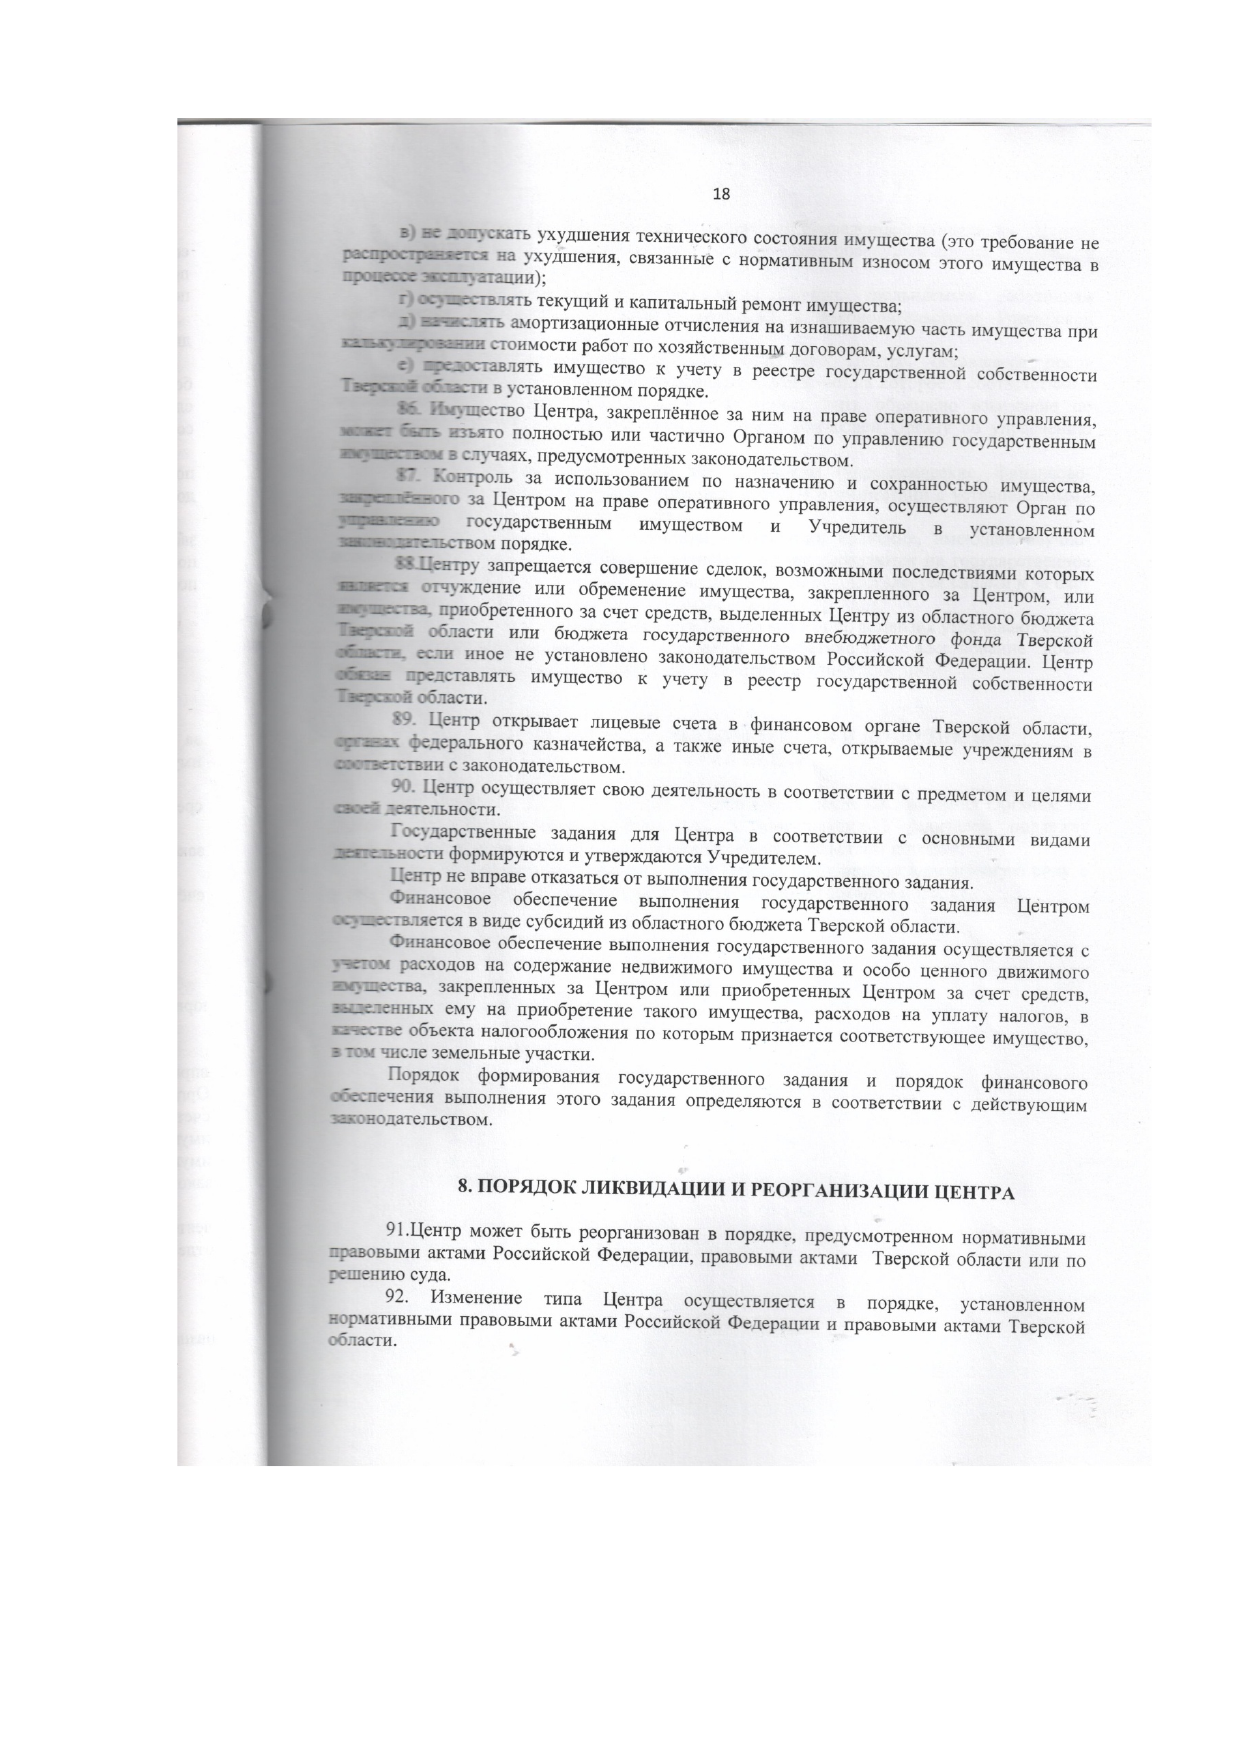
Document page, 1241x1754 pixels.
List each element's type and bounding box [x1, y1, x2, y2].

picture [177, 118, 1152, 1479]
